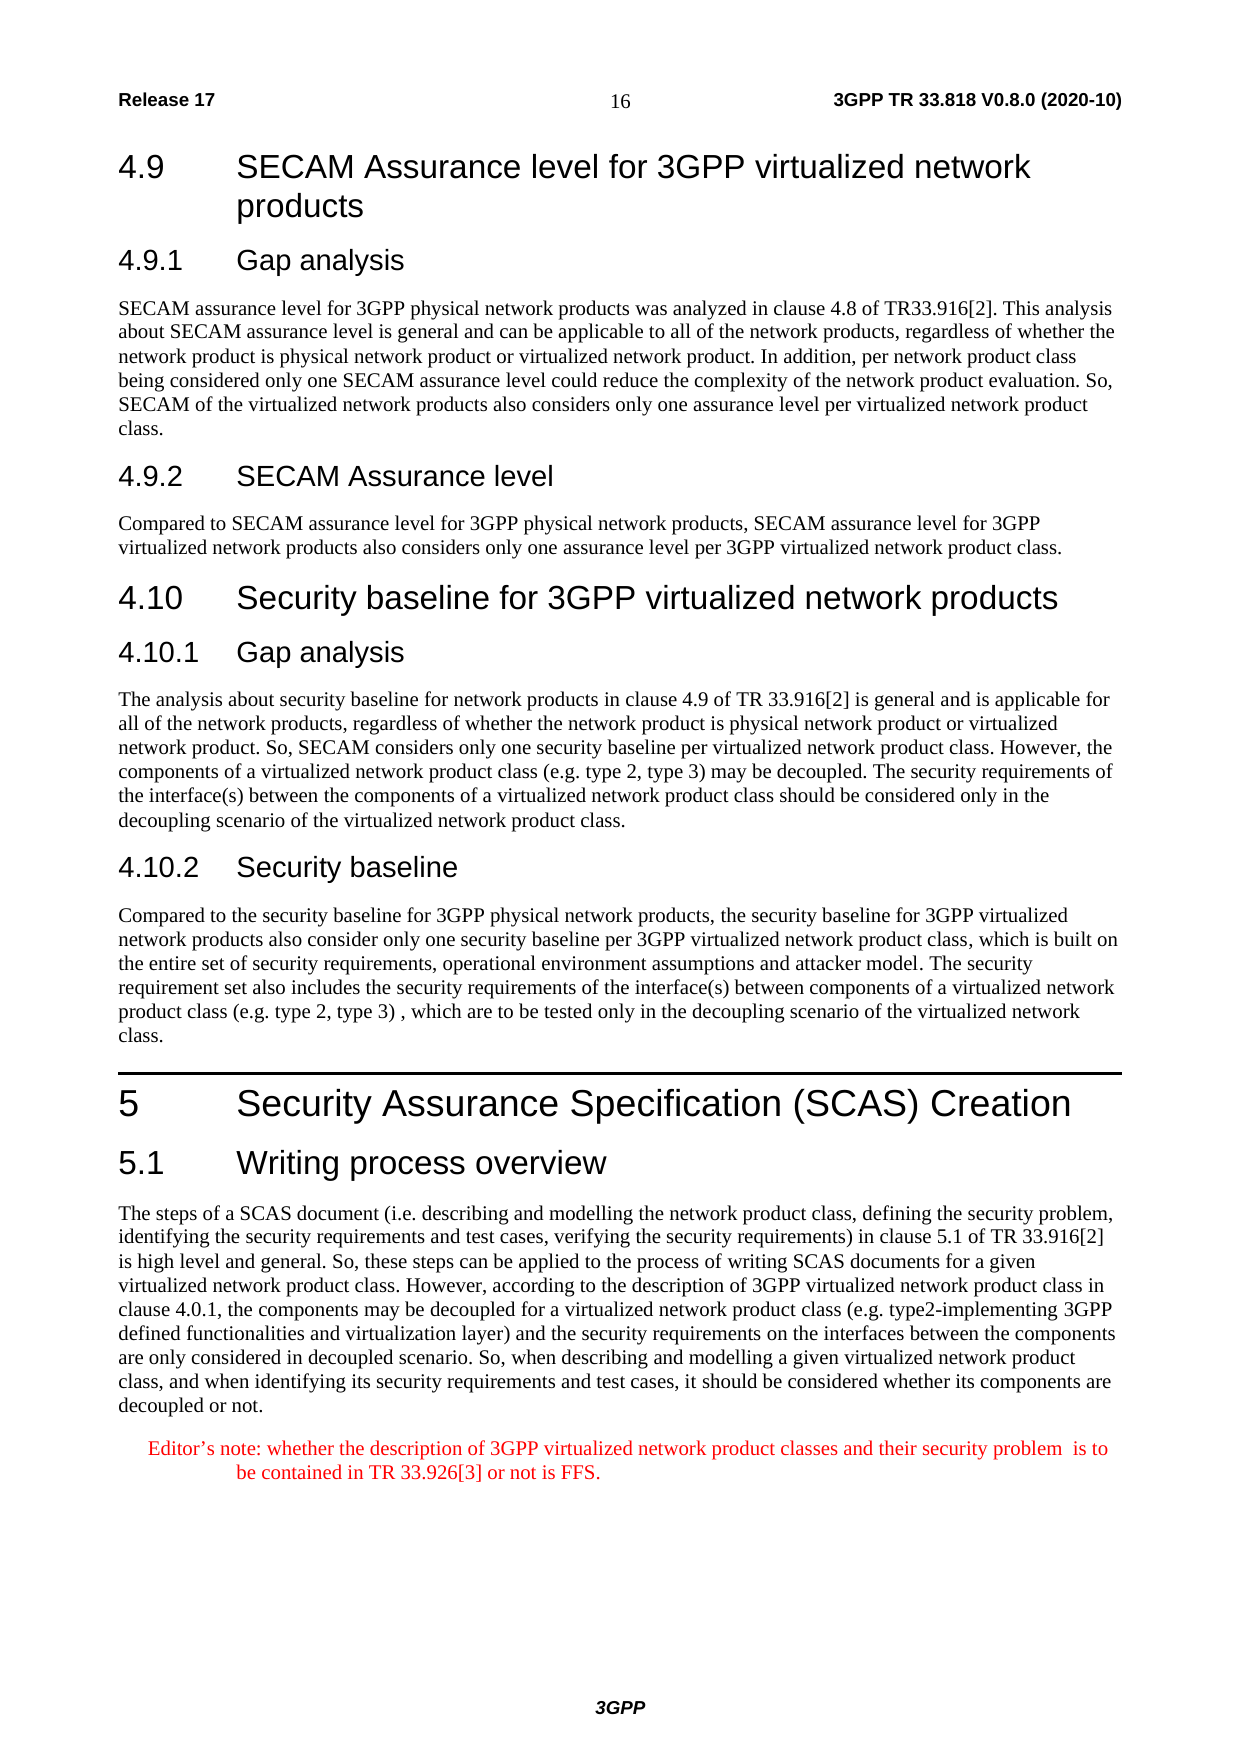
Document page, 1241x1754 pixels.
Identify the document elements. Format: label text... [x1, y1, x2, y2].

text Editor’s note: whether the description of 3GPP virtualized network product classes and their security problem is to be contained in TR 33.926[3] or not is FFS. [148, 1436, 1122, 1484]
subtitle 4.9 SECAM Assurance level for 3GPP virtualized network products [118, 147, 1122, 224]
text Compared to the security baseline for 3GPP physical network products, the security baseline for 3GPP virtualized network products also consider only one security baseline per 3GPP virtualized network product class, which is built on the entire set of security requirements, operational environment assumptions and attacker model. The security requirement set also includes the security requirements of the interface(s) between components of a virtualized network product class (e.g. type 2, type 3) , which are to be tested only in the decoupling scenario of the virtualized network class. [118, 903, 1122, 1047]
text SECAM assurance level for 3GPP physical network products was analyzed in clause 4.8 of TR33.916[2]. This analysis about SECAM assurance level is general and can be applicable to all of the network products, regardless of whether the network product is physical network product or virtualized network product. In addition, per network product class being considered only one SECAM assurance level could reduce the complexity of the network product evaluation. So, SECAM of the virtualized network products also considers only one assurance level per virtualized network product class. [118, 295, 1122, 440]
subtitle 4.10.1 Gap analysis [118, 635, 1122, 668]
text The analysis about security baseline for network products in clause 4.9 of TR 33.916[2] is general and is applicable for all of the network products, regardless of whether the network product is physical network product or virtualized network product. So, SECAM considers only one security baseline per virtualized network product class. However, the components of a virtualized network product class (e.g. type 2, type 3) may be decoupled. The security requirements of the interface(s) between the components of a virtualized network product class should be considered only in the decoupling scenario of the virtualized network product class. [118, 687, 1122, 832]
subtitle 5.1 Writing process overview [118, 1143, 1122, 1182]
subtitle 5 Security Assurance Specification (SCAS) Creation [118, 1075, 1122, 1124]
text The steps of a SCAS document (i.e. describing and modelling the network product class, defining the security problem, identifying the security requirements and test cases, verifying the security requirements) in clause 5.1 of TR 33.916[2] is high level and general. So, these steps can be applied to the process of writing SCAS documents for a given virtualized network product class. However, according to the description of 3GPP virtualized network product class in clause 4.0.1, the components may be decoupled for a virtualized network product class (e.g. type2-implementing 3GPP defined functionalities and virtualization layer) and the security requirements on the interfaces between the components are only considered in decoupled scenario. So, when describing and modelling a given virtualized network product class, and when identifying its security requirements and test cases, it should be considered whether its components are decoupled or not. [118, 1200, 1122, 1417]
subtitle 4.9.2 SECAM Assurance level [118, 458, 1122, 492]
subtitle 4.9.1 Gap analysis [118, 243, 1122, 277]
subtitle 4.10.2 Security baseline [118, 850, 1122, 884]
subtitle 4.10 Security baseline for 3GPP virtualized network products [118, 578, 1122, 616]
text Compared to SECAM assurance level for 3GPP physical network products, SECAM assurance level for 3GPP virtualized network products also considers only one assurance level per 3GPP virtualized network product class. [118, 511, 1122, 559]
